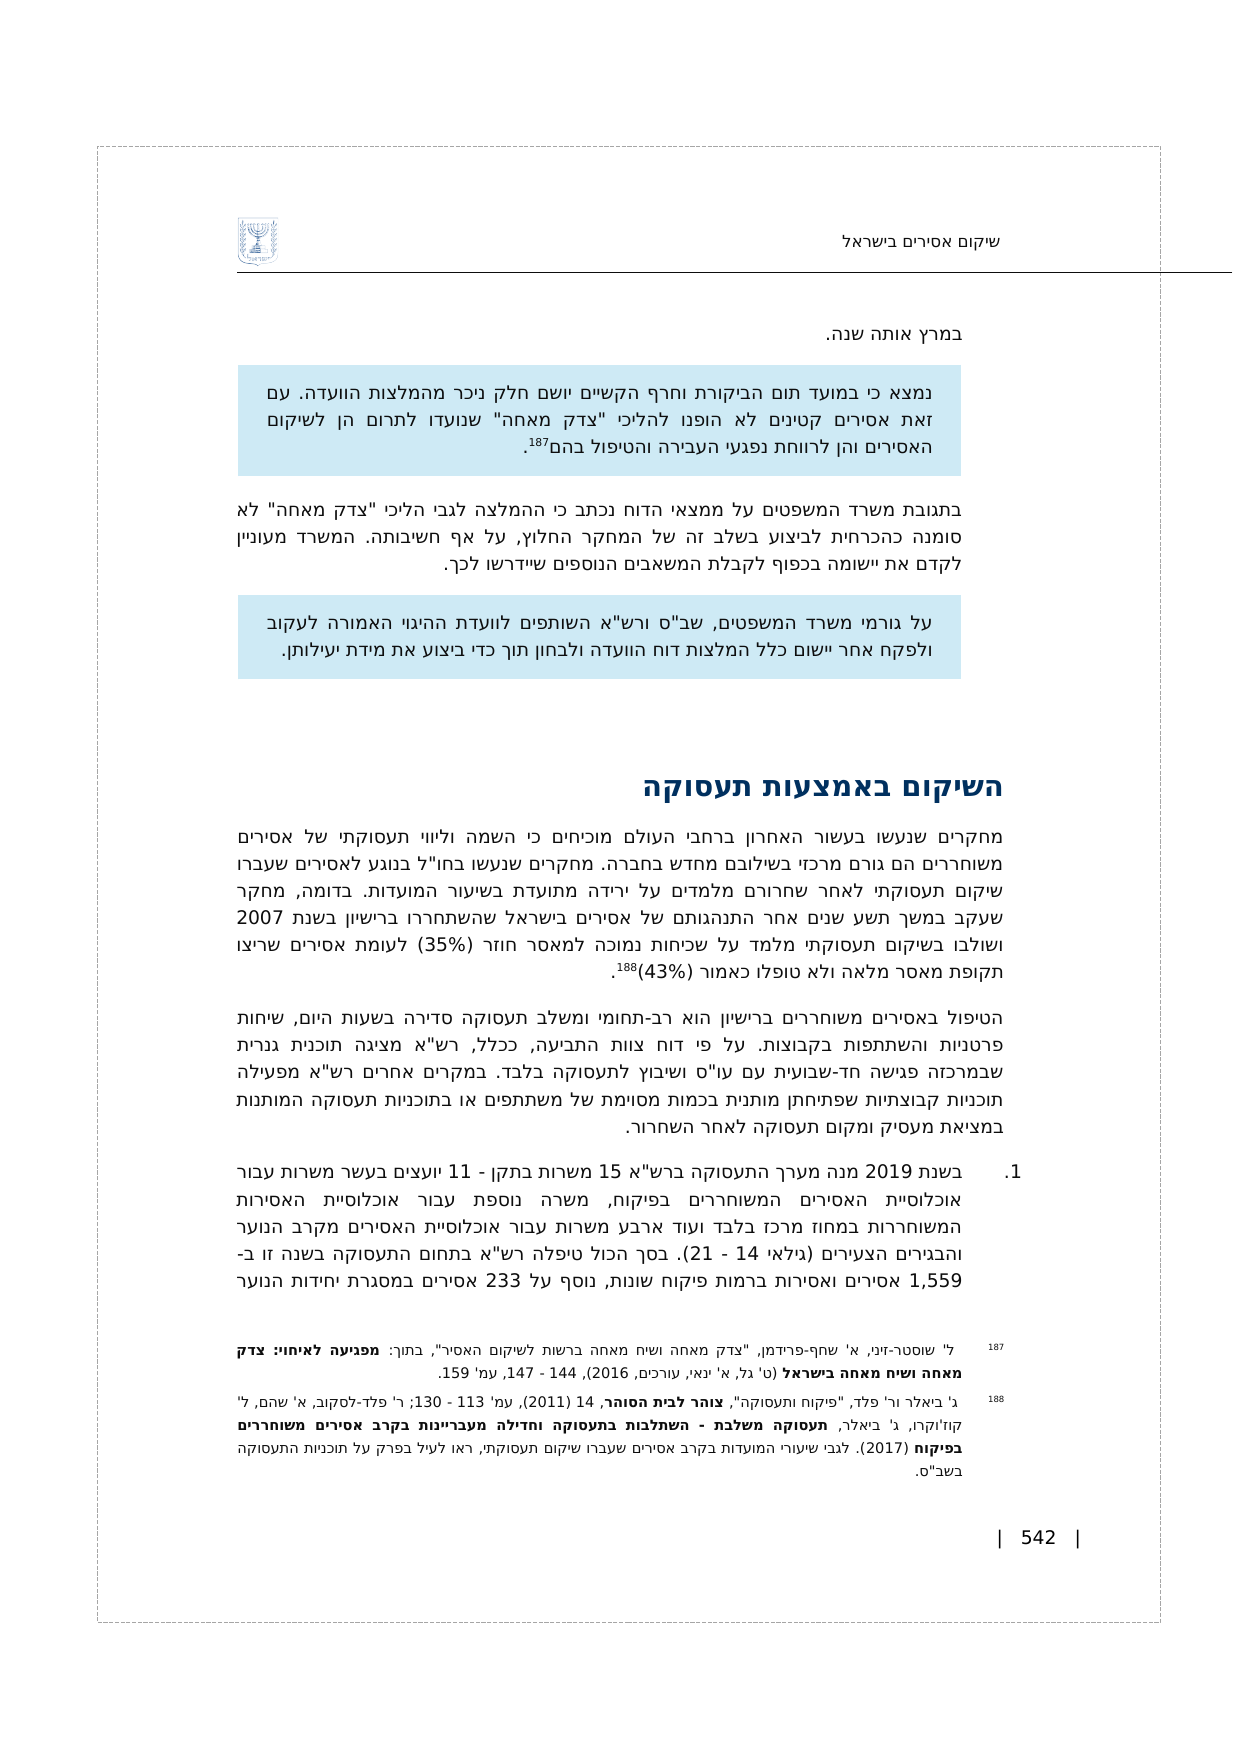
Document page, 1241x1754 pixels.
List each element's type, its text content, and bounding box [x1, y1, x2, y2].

text על גורמי משרד המשפטים, שב"ס ורש"א השותפים לוועדת ההיגוי האמורה לעקוב ולפקח אחר יישום כלל המלצות דוח הוועדה ולבחון תוך כדי ביצוע את מידת יעילותן. [243, 600, 956, 675]
text הטיפול באסירים משוחררים ברישיון הוא רב-תחומי ומשלב תעסוקה סדירה בשעות היום, שיחות פרטניות והשתתפות בקבוצות. על פי דוח צוות התביעה, ככלל, רש"א מציגה תוכנית גנרית שבמרכזה פגישה חד-שבועית עם עו"ס ושיבוץ לתעסוקה בלבד. במקרים אחרים רש"א מפעילה תוכניות קבוצתיות שפתיחתן מותנית בכמות מסוימת של משתתפים או בתוכניות תעסוקה המותנות במציאת מעסיק ומקום תעסוקה לאחר השחרור. [236, 1003, 1004, 1138]
text בתגובת משרד המשפטים על ממצאי הדוח נכתב כי ההמלצה לגבי הליכי "צדק מאחה" לא סומנה כהכרחית לביצוע בשלב זה של המחקר החלוץ, על אף חשיבותה. המשרד מעוניין לקדם את יישומה בכפוף לקבלת המשאבים הנוספים שיידרשו לכך. [236, 495, 963, 576]
text נמצא כי במועד תום הביקורת וחרף הקשיים יושם חלק ניכר מהמלצות הוועדה. עם זאת אסירים קטינים לא הופנו להליכי "צדק מאחה" שנועדו לתרום הן לשיקום האסירים והן לרווחת נפגעי העבירה והטיפול בהם. [243, 370, 956, 472]
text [236, 319, 963, 346]
text מחקרים שנעשו בעשור האחרון ברחבי העולם מוכיחים כי השמה וליווי תעסוקתי של אסירים משוחררים הם גורם מרכזי בשילובם מחדש בחברה. מחקרים שנעשו בחו"ל בנוגע לאסירים שעברו שיקום תעסוקתי לאחר שחרורם מלמדים על ירידה מתועדת בשיעור המועדות. בדומה, מחקר שעקב במשך תשע שנים אחר התנהגותם של אסירים בישראל שהשתחררו ברישיון בשנת 2007 ושולבו בשיקום תעסוקתי מלמד על שכיחות נמוכה למאסר חוזר (35%) לעומת אסירים שריצו תקופת מאסר מלאה ולא טופלו כאמור (43%). [236, 822, 1004, 984]
text השיקום באמצעות תעסוקה [236, 769, 1004, 803]
